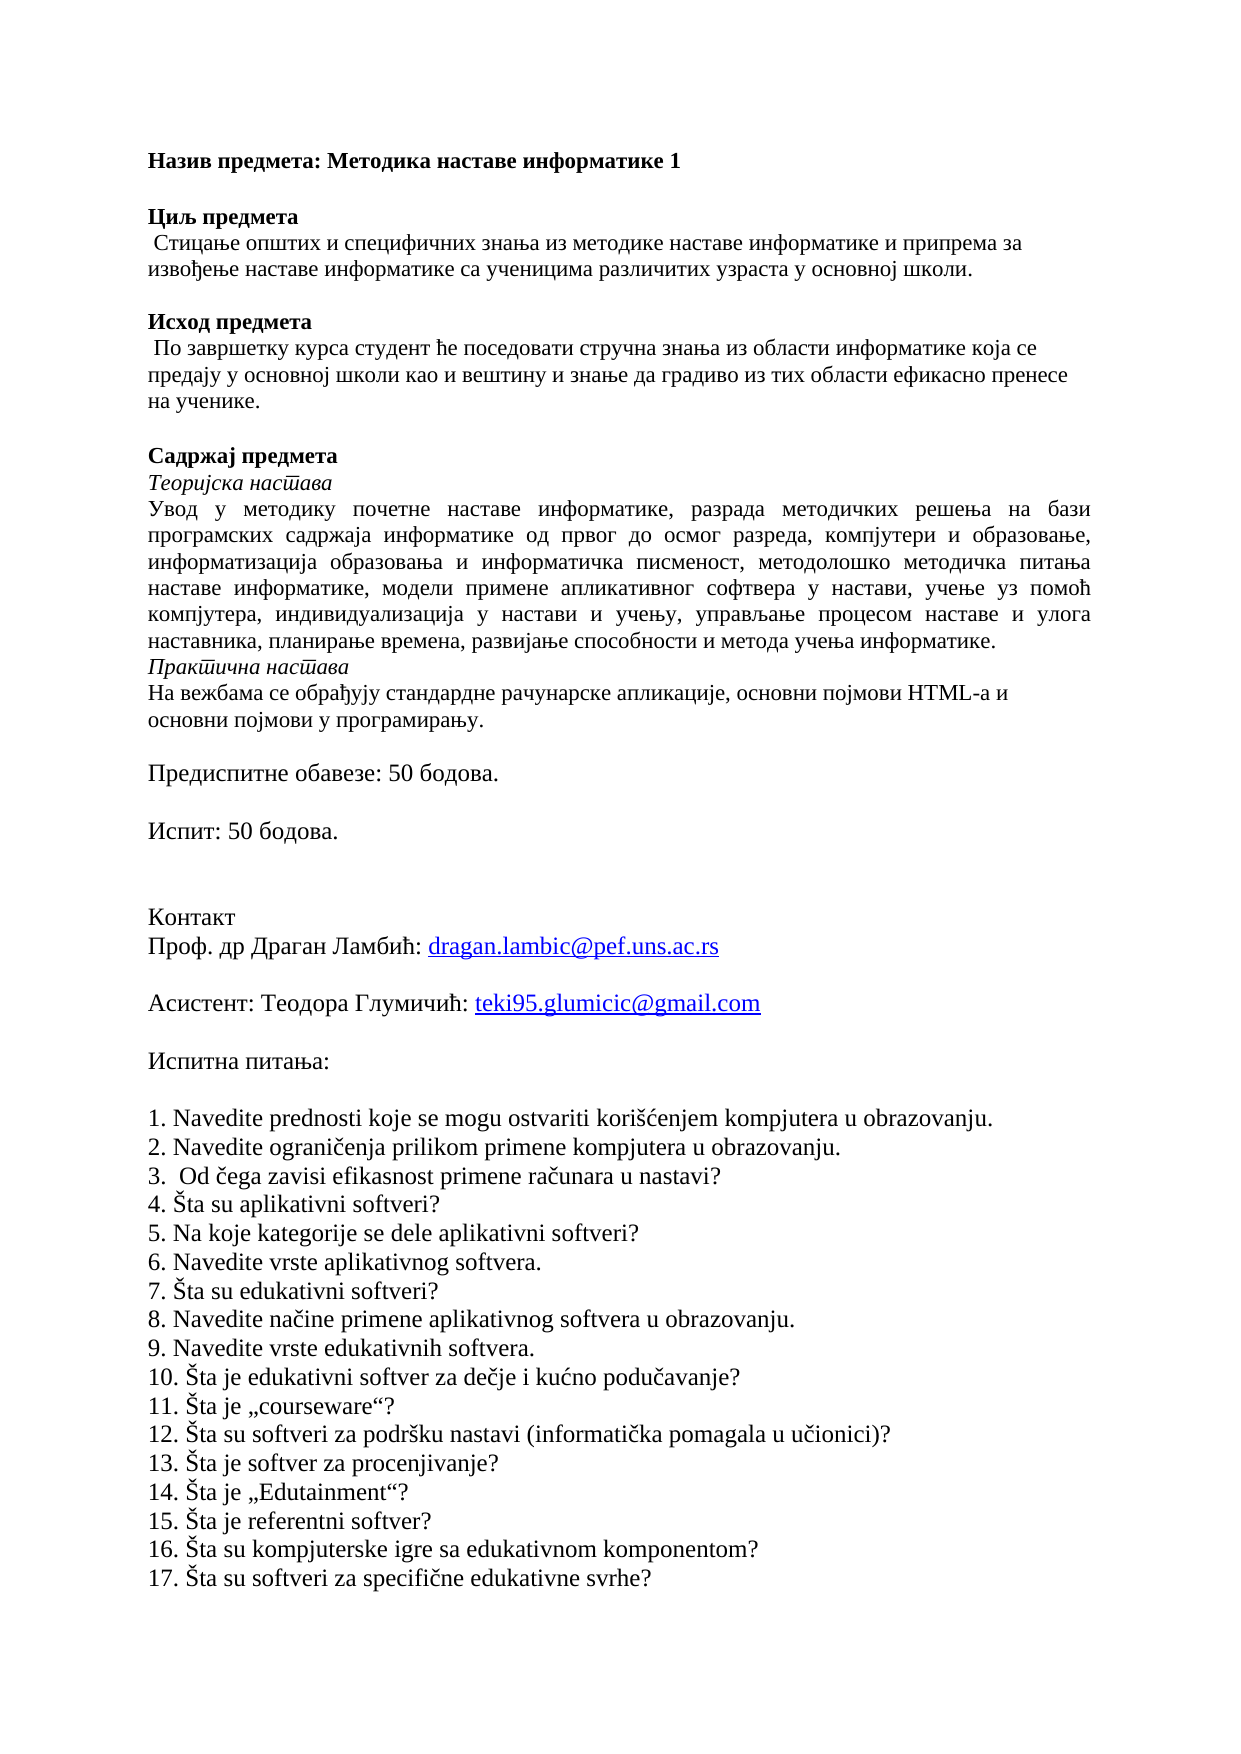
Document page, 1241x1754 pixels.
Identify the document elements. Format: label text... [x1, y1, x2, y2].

text 7. Šta su edukativni softveri? [148, 1276, 1093, 1304]
text Испитна питања: [148, 1046, 1093, 1074]
text 6. Navedite vrste aplikativnog softvera. [148, 1247, 1093, 1276]
text Циљ предмета [148, 203, 1093, 229]
text 11. Šta je „courseware“? [148, 1391, 1093, 1419]
text Испит: 50 бодова. [148, 816, 1093, 845]
text 3. Od čega zavisi efikasnost primene računara u nastavi? [148, 1161, 1093, 1189]
text 17. Šta su softveri za specifične edukativne svrhe? [148, 1563, 1093, 1592]
text Асистент: Теодора Глумичић: teki95.glumicic@gmail.com [148, 988, 1093, 1017]
text Контакт [148, 902, 1093, 931]
text 10. Šta je edukativni softver za dečje i kućno podučavanje? [148, 1362, 1093, 1391]
text 8. Navedite načine primene aplikativnog softvera u obrazovanju. [148, 1304, 1093, 1333]
text Практична настава [148, 653, 1093, 679]
text 2. Navedite ograničenja prilikom primene kompjutera u obrazovanju. [148, 1132, 1093, 1161]
text По завршетку курса студент ће поседовати стручна знања из области информатике којa се предају у основној школи као и вештину и знање да градиво из тих области ефикасно пренесе на ученике. [148, 334, 1093, 413]
text Садржај предмета [148, 442, 1093, 469]
text На вежбама се обрађују стандардне рачунарске апликације, основни појмови HTML-a и основни појмови у програмирању. [148, 679, 1093, 732]
text 13. Šta je softver za procenjivanje? [148, 1448, 1093, 1477]
text Стицање општих и специфичних знања из методике наставе информатике и припрема за извођење наставе информатике са ученицима различитих узраста у основној школи. [148, 229, 1093, 282]
text 16. Šta su kompjuterske igre sa edukativnom komponentom? [148, 1534, 1093, 1563]
text 4. Šta su aplikativni softveri? [148, 1189, 1093, 1218]
text Теоријска настава [148, 469, 1093, 495]
text 1. Navedite prednosti koje se mogu ostvariti korišćenjem kompjutera u obrazovanju. [148, 1103, 1093, 1132]
text Увод у методику почетне наставе информатике, разрада методичких решења на бази програмских садржаја информатике од првог до осмог разреда, компјутери и образовање, информатизација образовања и информатичка писменост, методолошко методичка питања наставе информатике, модели примене апликативног софтвера у настави, учење уз помоћ компјутера, индивидуализација у настави и учењу, управљање процесом наставе и улога наставника, планирање времена, развијање способности и метода учења информатике. [148, 495, 1093, 653]
text Проф. др Драган Ламбић: dragan.lambic@pef.uns.ac.rs [148, 931, 1093, 960]
text 15. Šta je referentni softver? [148, 1506, 1093, 1534]
text 12. Šta su softveri za podršku nastavi (informatička pomagala u učionici)? [148, 1419, 1093, 1448]
text Предиспитне обавезе: 50 бодова. [148, 758, 1093, 787]
text Назив предмета: Методика наставе информатике 1 [148, 148, 1093, 174]
text 5. Na koje kategorije se dele aplikativni softveri? [148, 1218, 1093, 1247]
text 14. Šta je „Edutainment“? [148, 1477, 1093, 1506]
text 9. Navedite vrste edukativnih softvera. [148, 1333, 1093, 1362]
text Исход предмета [148, 308, 1093, 334]
